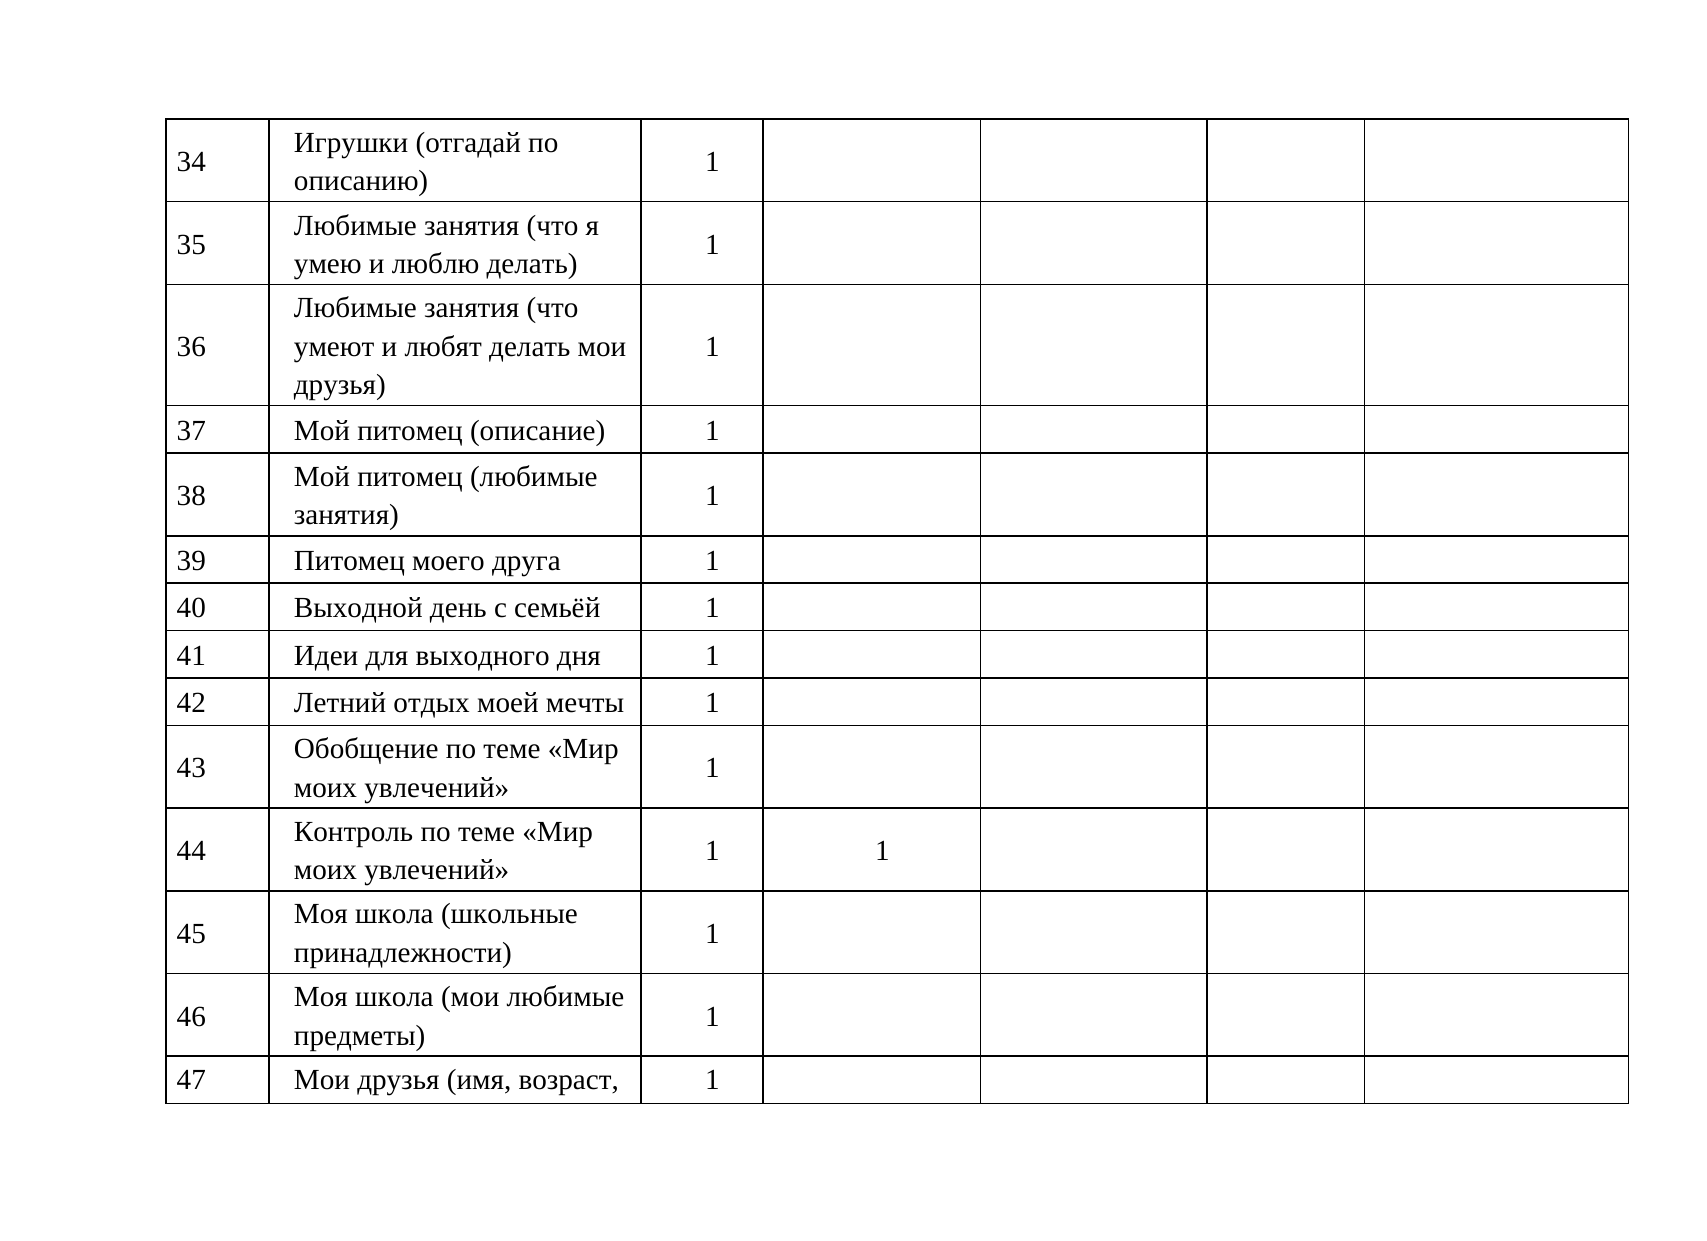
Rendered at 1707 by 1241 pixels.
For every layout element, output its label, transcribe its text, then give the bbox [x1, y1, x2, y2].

table_cell 42 [167, 679, 268, 724]
table_cell 41 [167, 631, 268, 677]
table_cell [1365, 974, 1628, 1055]
table_cell 34 [167, 120, 268, 201]
table_cell [764, 726, 980, 807]
table_cell 1 [642, 974, 762, 1055]
table_cell [981, 892, 1206, 973]
table_cell [1208, 454, 1364, 535]
table_cell 1 [642, 1057, 762, 1103]
table_cell Обобщение по теме «Мир моих увлечений» [270, 726, 640, 807]
table_cell [1208, 892, 1364, 973]
table_cell [764, 285, 980, 405]
table_cell [1365, 679, 1628, 724]
table_cell Моя школа (школьные принадлежности) [270, 892, 640, 973]
table_cell [1365, 202, 1628, 283]
table_cell 46 [167, 974, 268, 1055]
table_cell 45 [167, 892, 268, 973]
table_cell 38 [167, 454, 268, 535]
table_cell Мой питомец (описание) [270, 406, 640, 452]
table_cell 1 [642, 809, 762, 890]
table_cell 36 [167, 285, 268, 405]
table_cell 39 [167, 537, 268, 582]
table_cell [1208, 285, 1364, 405]
table_cell 47 [167, 1057, 268, 1103]
table_cell [981, 679, 1206, 724]
table_cell [981, 202, 1206, 283]
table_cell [270, 1057, 640, 1103]
table_cell 1 [642, 202, 762, 283]
table_cell [1365, 892, 1628, 973]
table_cell [1365, 1057, 1628, 1103]
table_cell [1208, 120, 1364, 201]
table_cell 44 [167, 809, 268, 890]
table_cell 1 [642, 120, 762, 201]
table_cell [1365, 809, 1628, 890]
table_cell 1 [642, 406, 762, 452]
table_cell 40 [167, 584, 268, 630]
table_cell [764, 202, 980, 283]
table_cell 37 [167, 406, 268, 452]
table_cell [981, 406, 1206, 452]
table_cell [764, 120, 980, 201]
table_cell [1208, 726, 1364, 807]
table_cell 35 [167, 202, 268, 283]
table_cell 1 [642, 892, 762, 973]
table_cell [1365, 584, 1628, 630]
table_cell [764, 631, 980, 677]
table_cell [764, 537, 980, 582]
table_cell [981, 726, 1206, 807]
table_cell 1 [764, 809, 980, 890]
table_cell 1 [642, 584, 762, 630]
table_cell [764, 679, 980, 724]
table_cell [981, 584, 1206, 630]
table_cell [1208, 631, 1364, 677]
table_cell Идеи для выходного дня [270, 631, 640, 677]
table_cell 1 [642, 631, 762, 677]
table_cell [764, 892, 980, 973]
table_cell [981, 1057, 1206, 1103]
table_cell [1365, 120, 1628, 201]
table_cell Игрушки (отгадай по описанию) [270, 120, 640, 201]
table_cell [1365, 285, 1628, 405]
table_cell Моя школа (мои любимые предметы) [270, 974, 640, 1055]
table_cell Любимые занятия (что я умею и люблю делать) [270, 202, 640, 283]
table_cell 1 [642, 537, 762, 582]
table_cell Любимые занятия (что умеют и любят делать мои друзья) [270, 285, 640, 405]
table_cell 1 [642, 285, 762, 405]
table_cell [981, 285, 1206, 405]
table_cell [981, 974, 1206, 1055]
table_cell [981, 454, 1206, 535]
table_cell [1365, 726, 1628, 807]
table_cell Летний отдых моей мечты [270, 679, 640, 724]
table_cell [1365, 454, 1628, 535]
table_cell [981, 537, 1206, 582]
table_cell [981, 631, 1206, 677]
table_cell [1365, 537, 1628, 582]
table_cell [1365, 406, 1628, 452]
table_cell 1 [642, 679, 762, 724]
table_cell [1208, 679, 1364, 724]
table_cell 1 [642, 454, 762, 535]
table_cell [764, 974, 980, 1055]
table_cell [1208, 202, 1364, 283]
table_cell [764, 1057, 980, 1103]
table_cell 43 [167, 726, 268, 807]
table_cell [764, 454, 980, 535]
table_cell Мой питомец (любимые занятия) [270, 454, 640, 535]
table_cell [1208, 1057, 1364, 1103]
table_cell [1208, 406, 1364, 452]
table_cell [981, 120, 1206, 201]
table_cell 1 [642, 726, 762, 807]
table_cell [1208, 974, 1364, 1055]
table_cell Контроль по теме «Мир моих увлечений» [270, 809, 640, 890]
table_cell [1208, 537, 1364, 582]
table_cell [764, 584, 980, 630]
table_cell [1365, 631, 1628, 677]
table_cell [1208, 584, 1364, 630]
table_cell Выходной день с семьёй [270, 584, 640, 630]
table_cell [1208, 809, 1364, 890]
table_cell [764, 406, 980, 452]
table_cell [981, 809, 1206, 890]
table_cell Питомец моего друга [270, 537, 640, 582]
